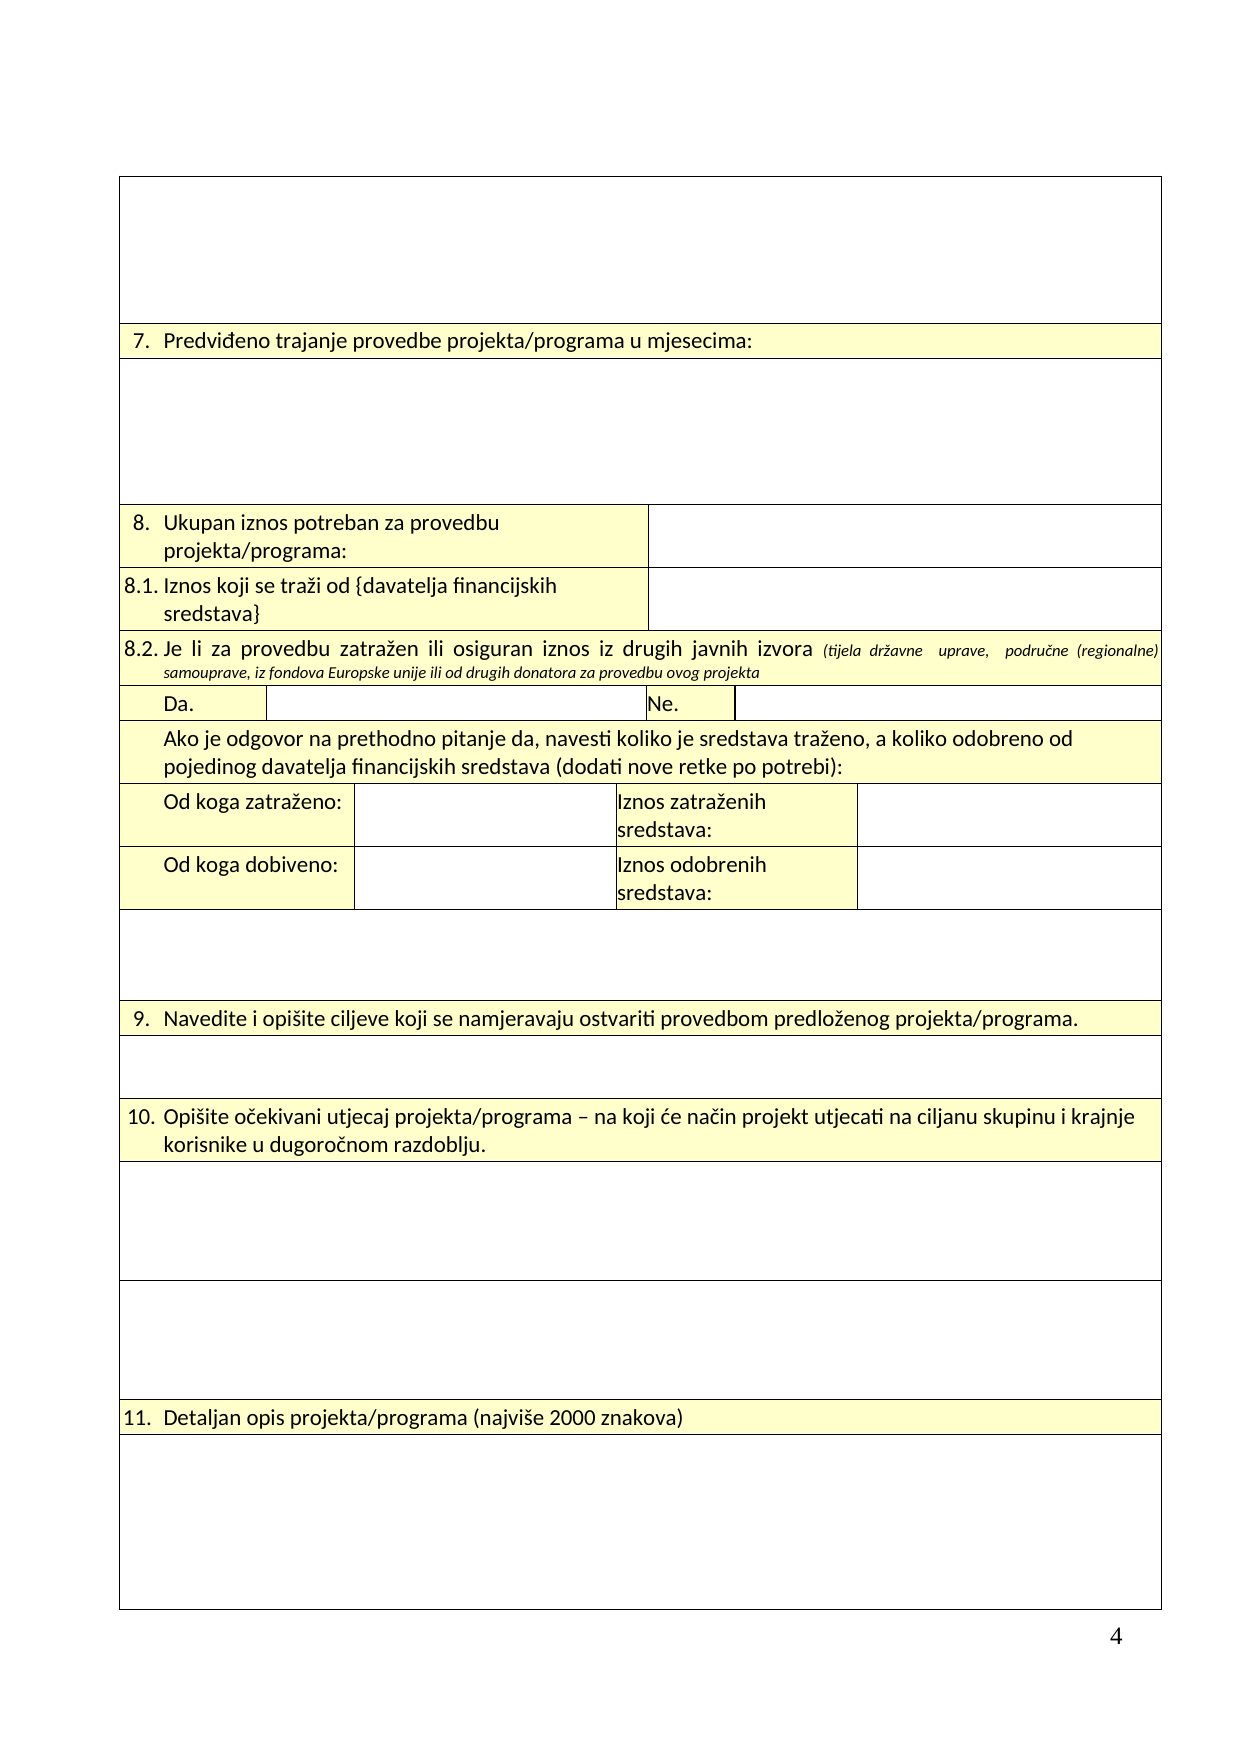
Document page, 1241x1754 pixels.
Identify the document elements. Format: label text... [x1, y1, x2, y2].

table_cell [649, 568, 1161, 630]
table_cell Ukupan iznos potreban za provedbu projekta/programa: [163, 505, 648, 567]
table_cell Detaljan opis projekta/programa (najviše 2000 znakova) [163, 1400, 1161, 1433]
table_cell 8. [120, 505, 163, 567]
table_cell [355, 847, 616, 909]
table_cell [120, 1036, 1161, 1098]
table_cell 11. [120, 1400, 163, 1433]
table_cell Ako je odgovor na prethodno pitanje da, navesti koliko je sredstava traženo, a koliko odobreno od pojedinog davatelja financijskih sredstava (dodati nove retke po potrebi): [163, 721, 1161, 783]
table_cell [120, 359, 1161, 504]
table_cell Iznos odobrenih sredstava: [617, 847, 857, 909]
table_cell Ne. [647, 686, 734, 720]
table_cell 8.2. [120, 631, 163, 685]
table_cell [858, 847, 1161, 909]
table_cell [120, 910, 1161, 1000]
table_cell 7. [120, 324, 163, 357]
table_cell [858, 784, 1161, 846]
table_cell [649, 505, 1161, 567]
table_cell 9. [120, 1001, 163, 1035]
table_cell [120, 1435, 1161, 1608]
table_cell Od koga zatraženo: [163, 784, 354, 846]
table_cell 8.1. [120, 568, 163, 630]
table_cell [120, 1281, 1161, 1399]
table_cell Od koga dobiveno: [163, 847, 354, 909]
table_cell [267, 686, 646, 720]
table_cell 10. [120, 1099, 163, 1161]
table_cell [736, 686, 1161, 720]
table_cell Opišite očekivani utjecaj projekta/programa – na koji će način projekt utjecati na ciljanu skupinu i krajnje korisnike u dugoročnom razdoblju. [163, 1099, 1161, 1161]
table_cell Da. [163, 686, 266, 720]
table_cell Navedite i opišite ciljeve koji se namjeravaju ostvariti provedbom predloženog projekta/programa. [163, 1001, 1161, 1035]
table_cell [120, 177, 1161, 322]
table_cell [120, 847, 163, 909]
table_cell [120, 1162, 1161, 1280]
table_cell [355, 784, 616, 846]
table_cell Predviđeno trajanje provedbe projekta/programa u mjesecima: [163, 324, 1161, 357]
table_cell [120, 784, 163, 846]
table_cell Iznos koji se traži od {davatelja financijskih sredstava} [163, 568, 648, 630]
table_cell [120, 686, 163, 720]
table_cell Iznos zatraženih sredstava: [617, 784, 857, 846]
table_cell [120, 721, 163, 783]
table_cell Je li za provedbu zatražen ili osiguran iznos iz drugih javnih izvora (tijela državne uprave, područne (regionalne) samouprave, iz fondova Europske unije ili od drugih donatora za provedbu ovog projekta [163, 631, 1161, 685]
